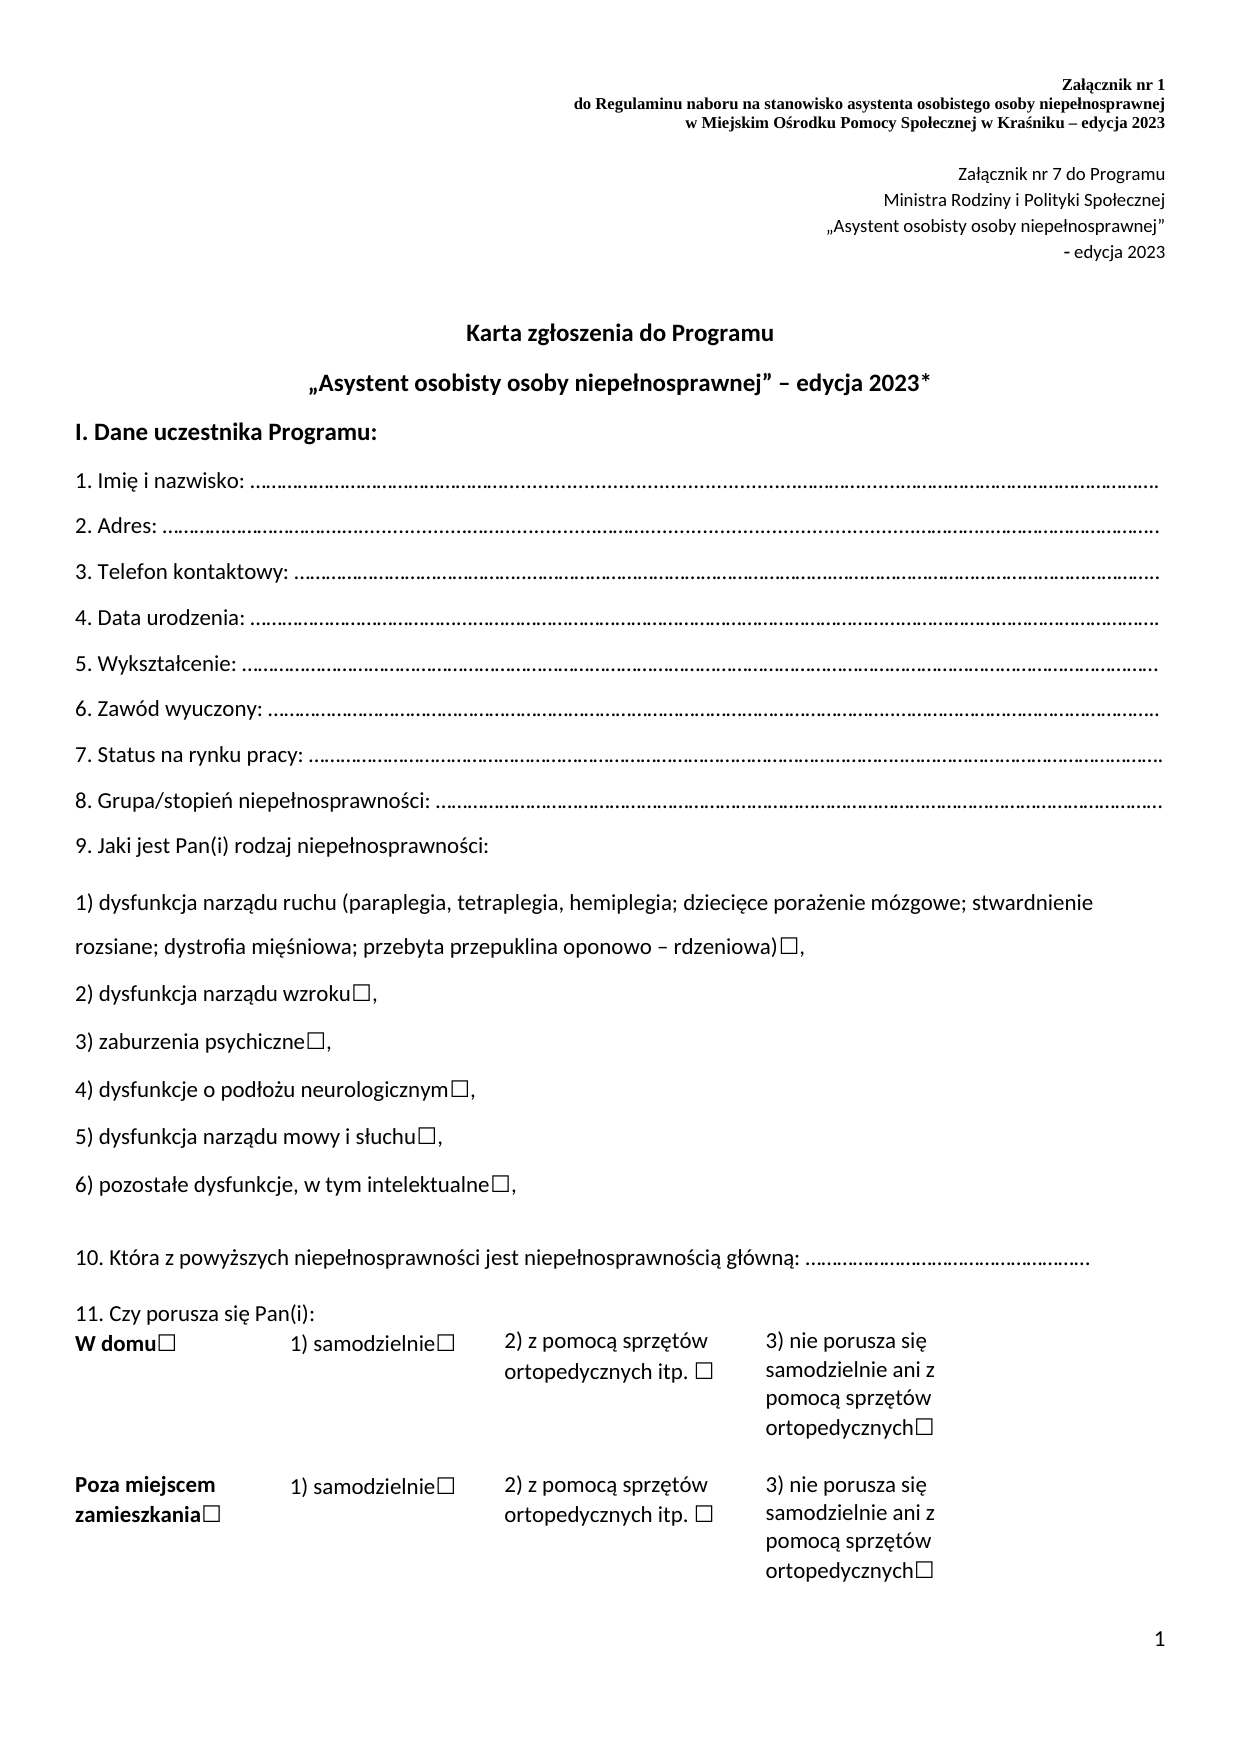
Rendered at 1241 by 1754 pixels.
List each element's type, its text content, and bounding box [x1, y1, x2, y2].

text edycja 2023 [739, 241, 1165, 264]
text 3) zaburzenia psychiczne, [75, 1025, 1165, 1056]
text „Asystent osobisty osoby niepełnosprawnej” – edycja 2023* [75, 367, 1165, 397]
text 11. Czy porusza się Pan(i): [75, 1299, 1165, 1327]
text 10. Która z powyższych niepełnosprawności jest niepełnosprawnością główną: ……………………………………………… [75, 1243, 1165, 1271]
text 6. Zawód wyuczony: ………………………………………………………………………………………………………..………………………………………….. [75, 694, 1165, 722]
text „Asystent osobisty osoby niepełnosprawnej” [739, 214, 1165, 237]
text 6) pozostałe dysfunkcje, w tym intelektualne, [75, 1168, 1165, 1199]
table_cell 2) z pomocą sprzętów ortopedycznych itp. [493, 1470, 754, 1585]
text Załącznik nr 1 do Regulaminu naboru na stanowisko asystenta osobistego osoby niepełnosprawnej w Miejskim Ośrodku Pomocy Społecznej w Kraśniku – edycja 2023 [75, 75, 1165, 132]
table_cell 3) nie porusza się samodzielnie ani z pomocą sprzętów ortopedycznych [754, 1470, 991, 1585]
table_cell 1) samodzielnie [278, 1470, 493, 1585]
text 7. Status na rynku pracy: …………………………………………………………………………………………………..…………………………………………. [75, 740, 1165, 768]
text 3. Telefon kontaktowy: ……………………………………..………………………………………………….…………………………………………………….. [75, 557, 1165, 585]
text Załącznik nr 7 do Programu [739, 162, 1165, 184]
text 1. Imię i nazwisko: …………………………………………...................................................………….......…………………………………………. [75, 466, 1165, 494]
text 2. Adres: …………………………….…...................…….................………...............................................…………..………………………….. [75, 512, 1165, 539]
table_cell Poza miejscem zamieszkania [64, 1470, 278, 1585]
table_header 2) z pomocą sprzętów ortopedycznych itp. [493, 1327, 754, 1470]
text 5) dysfunkcja narządu mowy i słuchu, [75, 1120, 1165, 1151]
table_header 3) nie porusza się samodzielnie ani z pomocą sprzętów ortopedycznych [754, 1327, 1020, 1470]
text 4. Data urodzenia: …………………………………...……………………………………………………………………...…………………………………………. [75, 603, 1165, 631]
text 8. Grupa/stopień niepełnosprawności: ………………………………………………………………………………………………………………………… [75, 786, 1165, 814]
table_header 1) samodzielnie [278, 1327, 493, 1470]
text 1) dysfunkcja narządu ruchu (paraplegia, tetraplegia, hemiplegia; dziecięce porażenie mózgowe; stwardnienie rozsiane; dystrofia mięśniowa; przebyta przepuklina oponowo – rdzeniowa), [75, 888, 1165, 961]
text 5. Wykształcenie: ………………………………………………………………………………………………………………………………………………………… [75, 649, 1165, 677]
text 9. Jaki jest Pan(i) rodzaj niepełnosprawności: [75, 832, 1165, 860]
text 4) dysfunkcje o podłożu neurologicznym, [75, 1072, 1165, 1104]
table_header W domu [64, 1327, 278, 1470]
text 2) dysfunkcja narządu wzroku, [75, 977, 1165, 1008]
text Karta zgłoszenia do Programu [75, 317, 1165, 348]
text I. Dane uczestnika Programu: [75, 416, 1165, 447]
text Ministra Rodziny i Polityki Społecznej [739, 188, 1165, 211]
